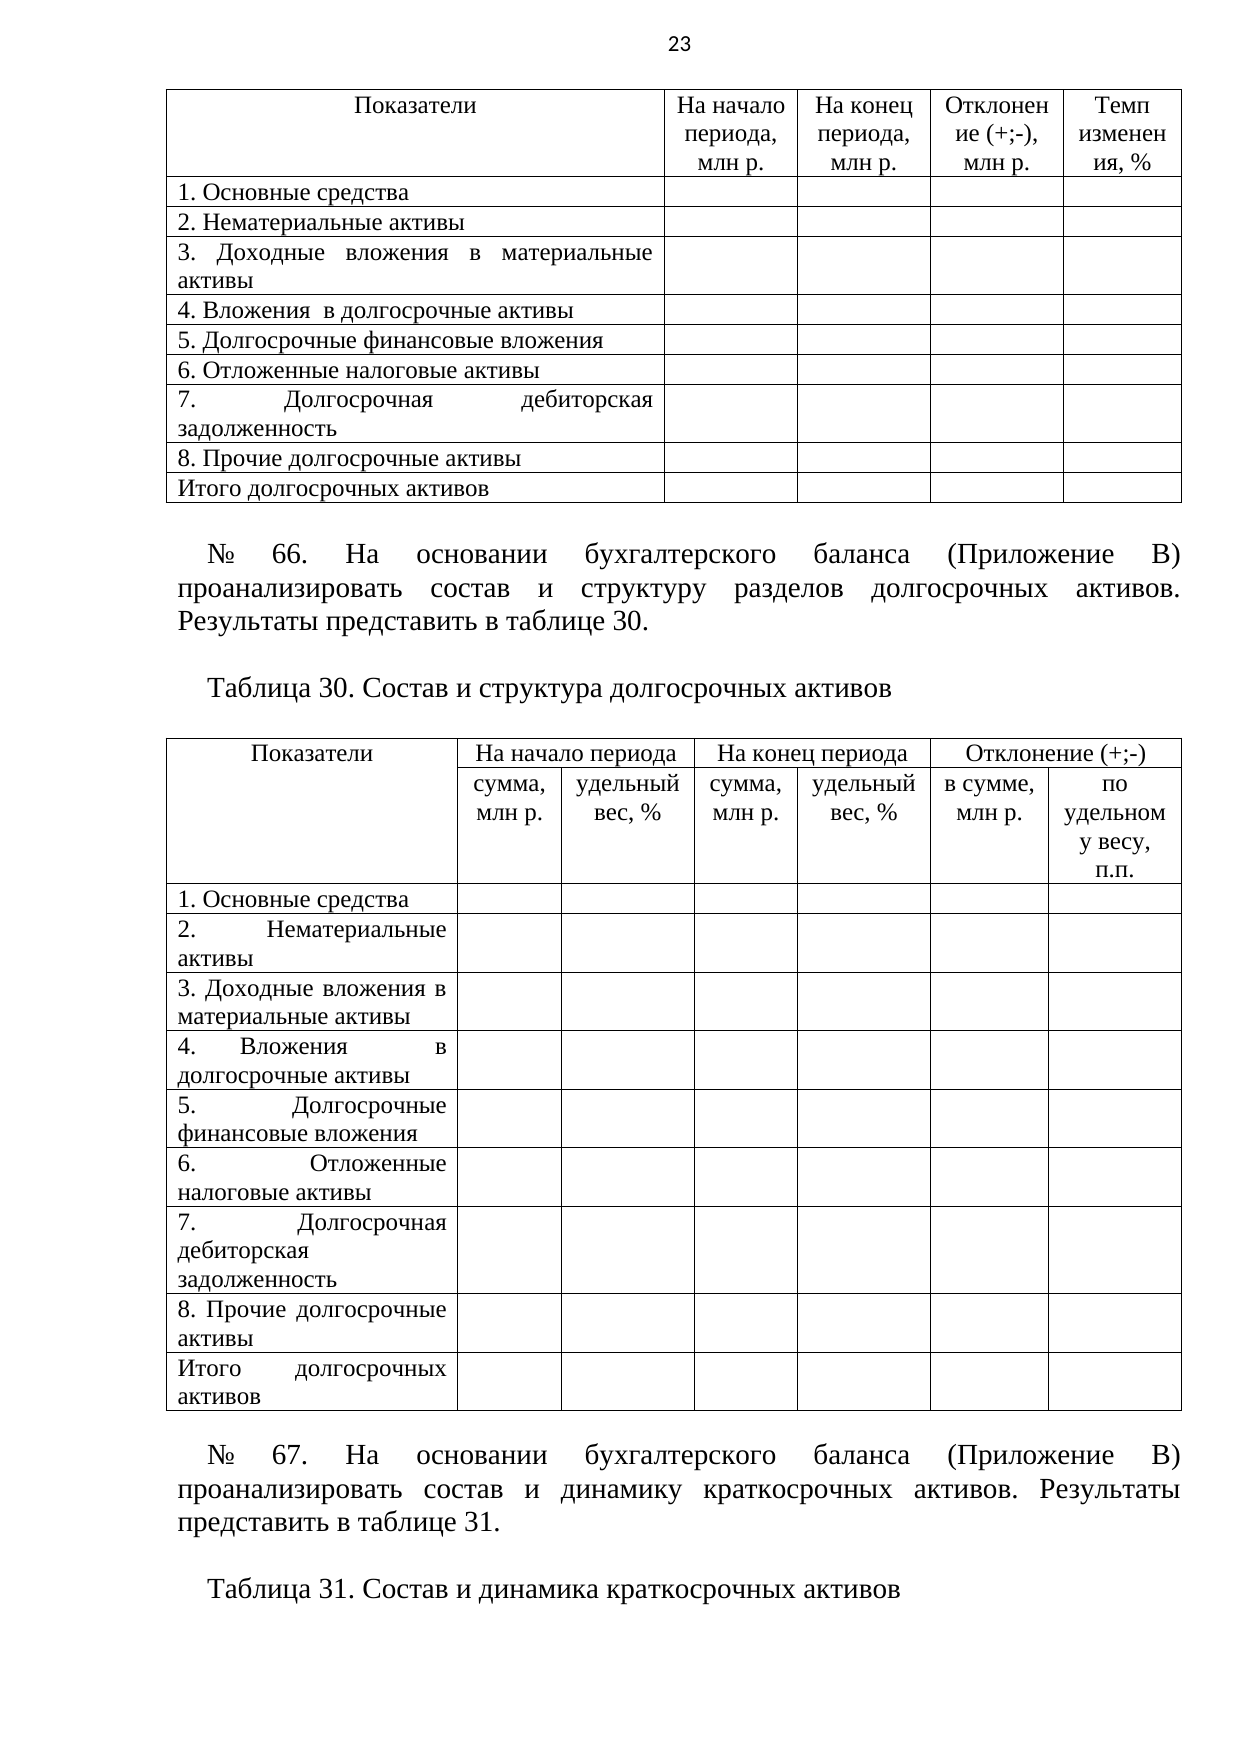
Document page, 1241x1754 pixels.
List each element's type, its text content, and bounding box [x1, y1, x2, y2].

table_cell [1049, 884, 1181, 913]
table_cell [665, 473, 797, 502]
table_cell [1049, 1353, 1181, 1410]
table_cell [1049, 973, 1181, 1030]
table_cell [931, 325, 1063, 354]
table_cell 2. Нематериальные активы [167, 207, 664, 236]
table_cell [931, 355, 1063, 383]
table_cell удельный вес, % [798, 768, 930, 883]
table_cell [798, 443, 930, 472]
table_cell [695, 914, 797, 972]
table_cell 2. Нематериальные активы [167, 914, 457, 972]
table_header Показатели [167, 739, 457, 883]
table_cell [458, 884, 561, 913]
table_cell [562, 1148, 694, 1206]
table_cell сумма, млн р. [458, 768, 561, 883]
table_cell [665, 325, 797, 354]
table_cell 3. Доходные вложения в материальные активы [167, 973, 457, 1030]
table_cell Итого долгосрочных активов [167, 473, 664, 502]
table_cell [931, 914, 1048, 972]
table_cell [798, 914, 930, 972]
table_cell 3. Доходные вложения в материальные активы [167, 237, 664, 294]
table_cell [1049, 1207, 1181, 1293]
table_cell [695, 1353, 797, 1410]
text № 66. На основании бухгалтерского баланса (Приложение В) проанализировать состав и структуру разделов долгосрочных активов. Результаты представить в таблице 30. [177, 536, 1181, 637]
table_cell [798, 177, 930, 206]
title Таблица 31. Состав и динамика краткосрочных активов [177, 1572, 1181, 1605]
table_cell [798, 1207, 930, 1293]
table_cell [798, 884, 930, 913]
table_cell [458, 914, 561, 972]
table_cell [458, 1031, 561, 1089]
table_cell [798, 295, 930, 324]
table_cell [458, 1294, 561, 1352]
table_cell [458, 1090, 561, 1147]
table_cell сумма, млн р. [695, 768, 797, 883]
table_cell 8. Прочие долгосрочные активы [167, 443, 664, 472]
table_cell [931, 1148, 1048, 1206]
table_cell [1049, 1148, 1181, 1206]
table_cell [665, 207, 797, 236]
table_cell [798, 1294, 930, 1352]
table_cell [931, 295, 1063, 324]
table_cell [798, 355, 930, 383]
table_cell [1064, 473, 1181, 502]
table_cell [665, 355, 797, 383]
table_header На начало периода [458, 739, 694, 767]
table_header Темп изменения, % [1064, 90, 1181, 176]
table_cell [798, 1148, 930, 1206]
table_cell [1064, 325, 1181, 354]
table_cell [1049, 1031, 1181, 1089]
table_cell [798, 1090, 930, 1147]
table_cell 4. Вложения в долгосрочные активы [167, 295, 664, 324]
table_header На конец периода, млн р. [798, 90, 930, 176]
table_cell [1064, 385, 1181, 442]
table_cell [931, 473, 1063, 502]
table_cell [562, 1031, 694, 1089]
table_cell [931, 1294, 1048, 1352]
table_cell [798, 473, 930, 502]
table_cell [665, 385, 797, 442]
table_cell [695, 1148, 797, 1206]
title Таблица 30. Состав и структура долгосрочных активов [177, 670, 1181, 704]
table_cell [798, 325, 930, 354]
table_cell [562, 973, 694, 1030]
table_cell [458, 973, 561, 1030]
table_header Показатели [167, 90, 664, 176]
table_cell [798, 1353, 930, 1410]
table_cell 8. Прочие долгосрочные активы [167, 1294, 457, 1352]
table_cell [562, 914, 694, 972]
table_header Отклонение (+;-), млн р. [931, 90, 1063, 176]
table_cell [1049, 1090, 1181, 1147]
table_cell [931, 1090, 1048, 1147]
table_cell [1064, 207, 1181, 236]
table_cell [665, 237, 797, 294]
table_cell [798, 385, 930, 442]
table_cell 4. Вложения в долгосрочные активы [167, 1031, 457, 1089]
table_cell [665, 177, 797, 206]
table_cell [1064, 295, 1181, 324]
table_cell [695, 973, 797, 1030]
table_cell [695, 1090, 797, 1147]
table_cell 6. Отложенные налоговые активы [167, 1148, 457, 1206]
table_cell [931, 1207, 1048, 1293]
table_cell 6. Отложенные налоговые активы [167, 355, 664, 383]
table_cell [665, 295, 797, 324]
table_cell [1064, 237, 1181, 294]
table_header Отклонение (+;-) [931, 739, 1181, 767]
table_cell 5. Долгосрочные финансовые вложения [167, 325, 664, 354]
table_cell в сумме, млн р. [931, 768, 1048, 883]
table_cell [695, 1207, 797, 1293]
table_cell [562, 1090, 694, 1147]
table_cell [798, 237, 930, 294]
table_cell [562, 884, 694, 913]
table_cell [931, 884, 1048, 913]
table_cell [931, 443, 1063, 472]
table_cell [695, 884, 797, 913]
table_cell по удельному весу, п.п. [1049, 768, 1181, 883]
table_cell 7. Долгосрочная дебиторская задолженность [167, 385, 664, 442]
table_cell [695, 1031, 797, 1089]
table_cell [1064, 355, 1181, 383]
table_cell [665, 443, 797, 472]
table_cell [931, 385, 1063, 442]
table_cell 7. Долгосрочная дебиторская задолженность [167, 1207, 457, 1293]
table_cell [458, 1207, 561, 1293]
table_cell [798, 973, 930, 1030]
table_cell [562, 1294, 694, 1352]
table_cell [458, 1353, 561, 1410]
table_cell [1064, 443, 1181, 472]
table_cell [1049, 1294, 1181, 1352]
table_cell [562, 1353, 694, 1410]
table_cell [798, 1031, 930, 1089]
table_cell 1. Основные средства [167, 884, 457, 913]
table_cell [562, 1207, 694, 1293]
table_cell [458, 1148, 561, 1206]
table_cell [798, 207, 930, 236]
table_cell удельный вес, % [562, 768, 694, 883]
table_cell [695, 1294, 797, 1352]
table_cell Итого долгосрочных активов [167, 1353, 457, 1410]
title № 67. На основании бухгалтерского баланса (Приложение В) проанализировать состав и динамику краткосрочных активов. Результаты представить в таблице 31. [177, 1437, 1181, 1538]
table_header На начало периода, млн р. [665, 90, 797, 176]
table_header На конец периода [695, 739, 930, 767]
table_cell [931, 1031, 1048, 1089]
table_cell [931, 973, 1048, 1030]
table_cell 1. Основные средства [167, 177, 664, 206]
table_cell [931, 207, 1063, 236]
table_cell [1064, 177, 1181, 206]
table_cell [931, 177, 1063, 206]
table_cell [931, 1353, 1048, 1410]
table_cell 5. Долгосрочные финансовые вложения [167, 1090, 457, 1147]
table_cell [1049, 914, 1181, 972]
table_cell [931, 237, 1063, 294]
